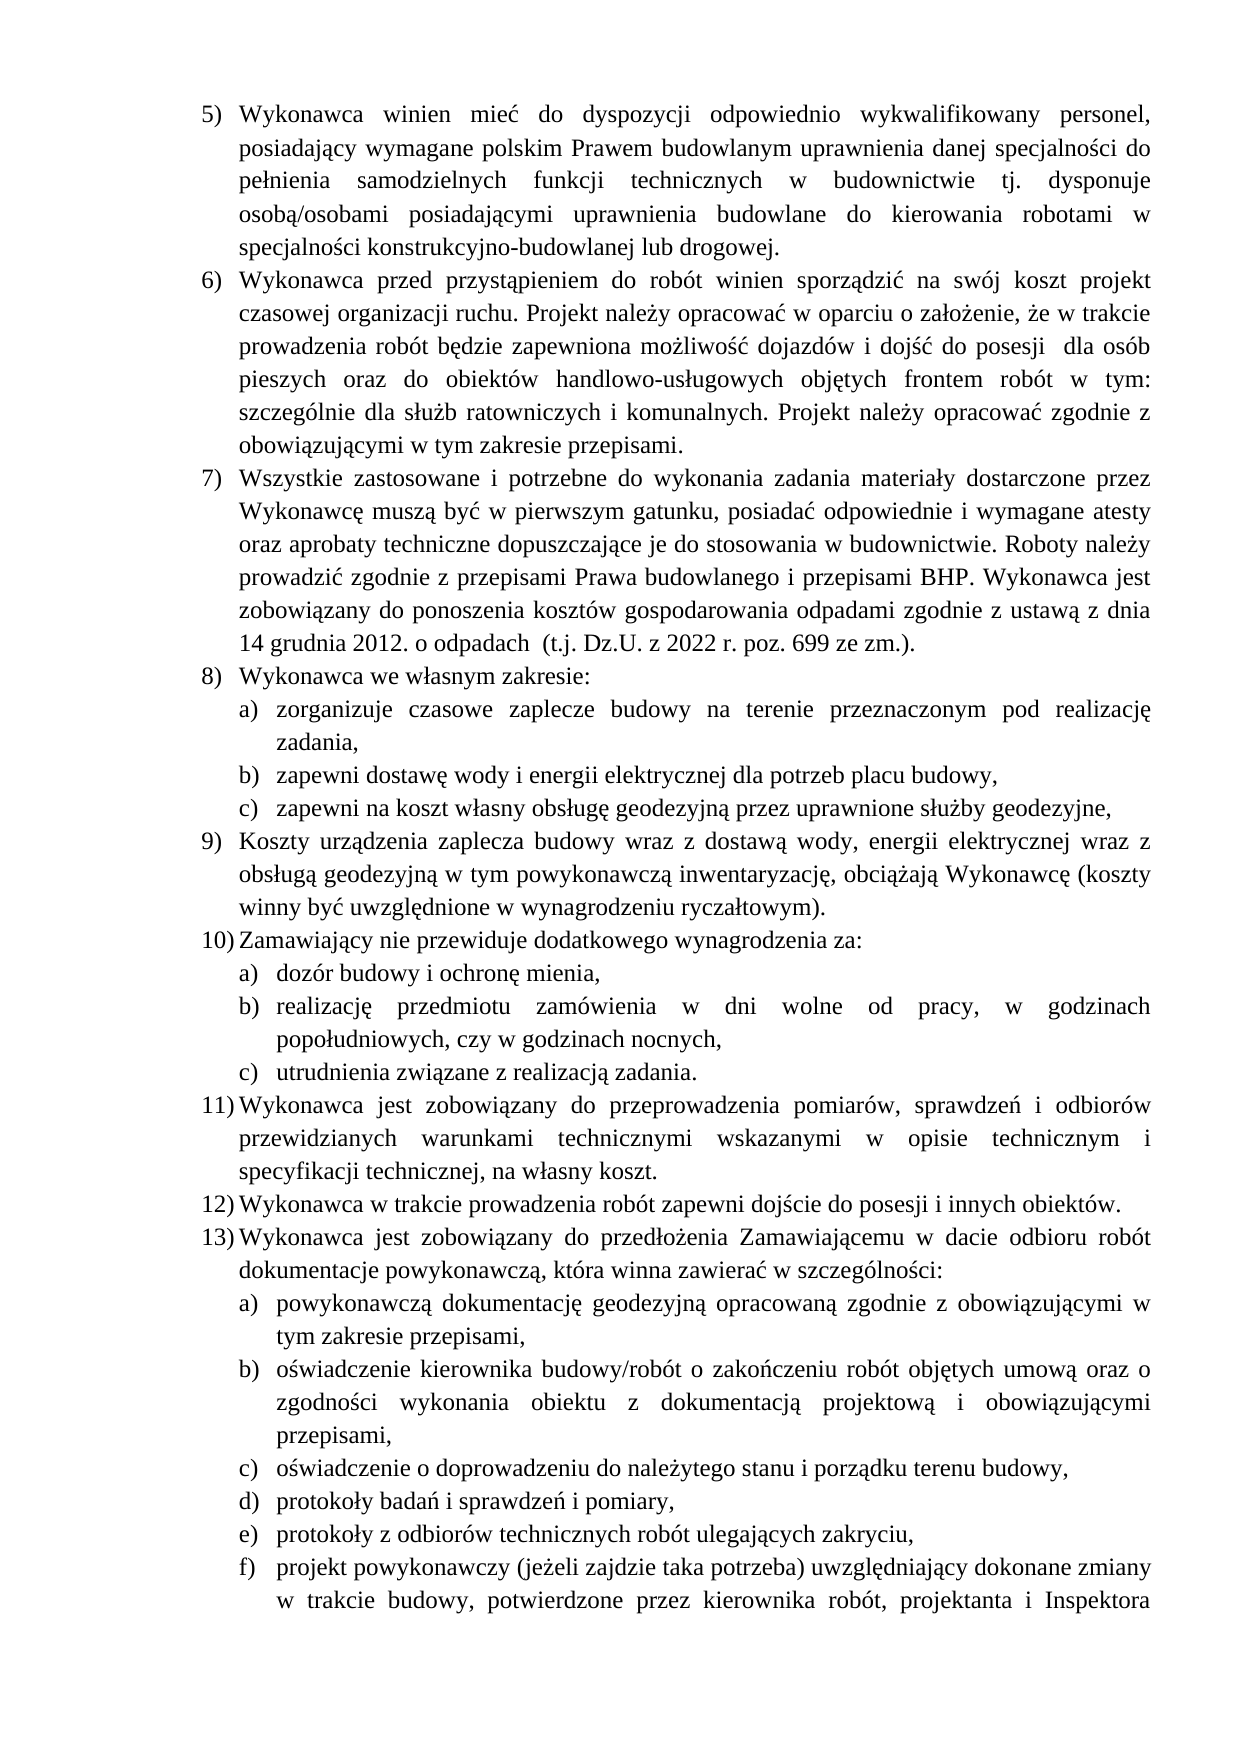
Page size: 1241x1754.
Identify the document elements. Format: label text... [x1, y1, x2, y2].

list Wszystkie zastosowane i potrzebne do wykonania zadania materiały dostarczone przez Wykonawcę muszą być w pierwszym gatunku, posiadać odpowiednie i wymagane atesty oraz aprobaty techniczne dopuszczające je do stosowania w budownictwie. Roboty należy prowadzić zgodnie z przepisami Prawa budowlanego i przepisami BHP. Wykonawca jest zobowiązany do ponoszenia kosztów gospodarowania odpadami zgodnie z ustawą z dnia 14 grudnia 2012. o odpadach (t.j. Dz.U. z 2022 r. poz. 699 ze zm.). [201, 463, 1152, 657]
list dozór budowy i ochronę mienia, [239, 958, 1152, 987]
list oświadczenie o doprowadzeniu do należytego stanu i porządku terenu budowy, [239, 1453, 1152, 1482]
list Zamawiający nie przewiduje dodatkowego wynagrodzenia za: [201, 925, 1152, 954]
list zapewni dostawę wody i energii elektrycznej dla potrzeb placu budowy, [239, 760, 1152, 789]
list powykonawczą dokumentację geodezyjną opracowaną zgodnie z obowiązującymi w tym zakresie przepisami, [239, 1288, 1152, 1350]
list Wykonawca jest zobowiązany do przeprowadzenia pomiarów, sprawdzeń i odbiorów przewidzianych warunkami technicznymi wskazanymi w opisie technicznym i specyfikacji technicznej, na własny koszt. [201, 1090, 1152, 1185]
list protokoły badań i sprawdzeń i pomiary, [239, 1486, 1152, 1515]
list zapewni na koszt własny obsługę geodezyjną przez uprawnione służby geodezyjne, [239, 793, 1152, 822]
list Wykonawca w trakcie prowadzenia robót zapewni dojście do posesji i innych obiektów. [201, 1189, 1152, 1218]
list utrudnienia związane z realizacją zadania. [239, 1057, 1152, 1086]
list zorganizuje czasowe zaplecze budowy na terenie przeznaczonym pod realizację zadania, [239, 694, 1152, 756]
list Koszty urządzenia zaplecza budowy wraz z dostawą wody, energii elektrycznej wraz z obsługą geodezyjną w tym powykonawczą inwentaryzację, obciążają Wykonawcę (koszty winny być uwzględnione w wynagrodzeniu ryczałtowym). [201, 826, 1152, 921]
list oświadczenie kierownika budowy/robót o zakończeniu robót objętych umową oraz o zgodności wykonania obiektu z dokumentacją projektową i obowiązującymi przepisami, [239, 1354, 1152, 1449]
list Wykonawca przed przystąpieniem do robót winien sporządzić na swój koszt projekt czasowej organizacji ruchu. Projekt należy opracować w oparciu o założenie, że w trakcie prowadzenia robót będzie zapewniona możliwość dojazdów i dojść do posesji dla osób pieszych oraz do obiektów handlowo-usługowych objętych frontem robót w tym: szczególnie dla służb ratowniczych i komunalnych. Projekt należy opracować zgodnie z obowiązującymi w tym zakresie przepisami. [201, 265, 1152, 458]
list protokoły z odbiorów technicznych robót ulegających zakryciu, [239, 1519, 1152, 1548]
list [239, 1552, 1152, 1614]
list Wykonawca jest zobowiązany do przedłożenia Zamawiającemu w dacie odbioru robót dokumentacje powykonawczą, która winna zawierać w szczególności: [201, 1222, 1152, 1284]
list Wykonawca we własnym zakresie: [201, 661, 1152, 690]
list Wykonawca winien mieć do dyspozycji odpowiednio wykwalifikowany personel, posiadający wymagane polskim Prawem budowlanym uprawnienia danej specjalności do pełnienia samodzielnych funkcji technicznych w budownictwie tj. dysponuje osobą/osobami posiadającymi uprawnienia budowlane do kierowania robotami w specjalności konstrukcyjno-budowlanej lub drogowej. [201, 99, 1152, 260]
list realizację przedmiotu zamówienia w dni wolne od pracy, w godzinach popołudniowych, czy w godzinach nocnych, [239, 991, 1152, 1053]
